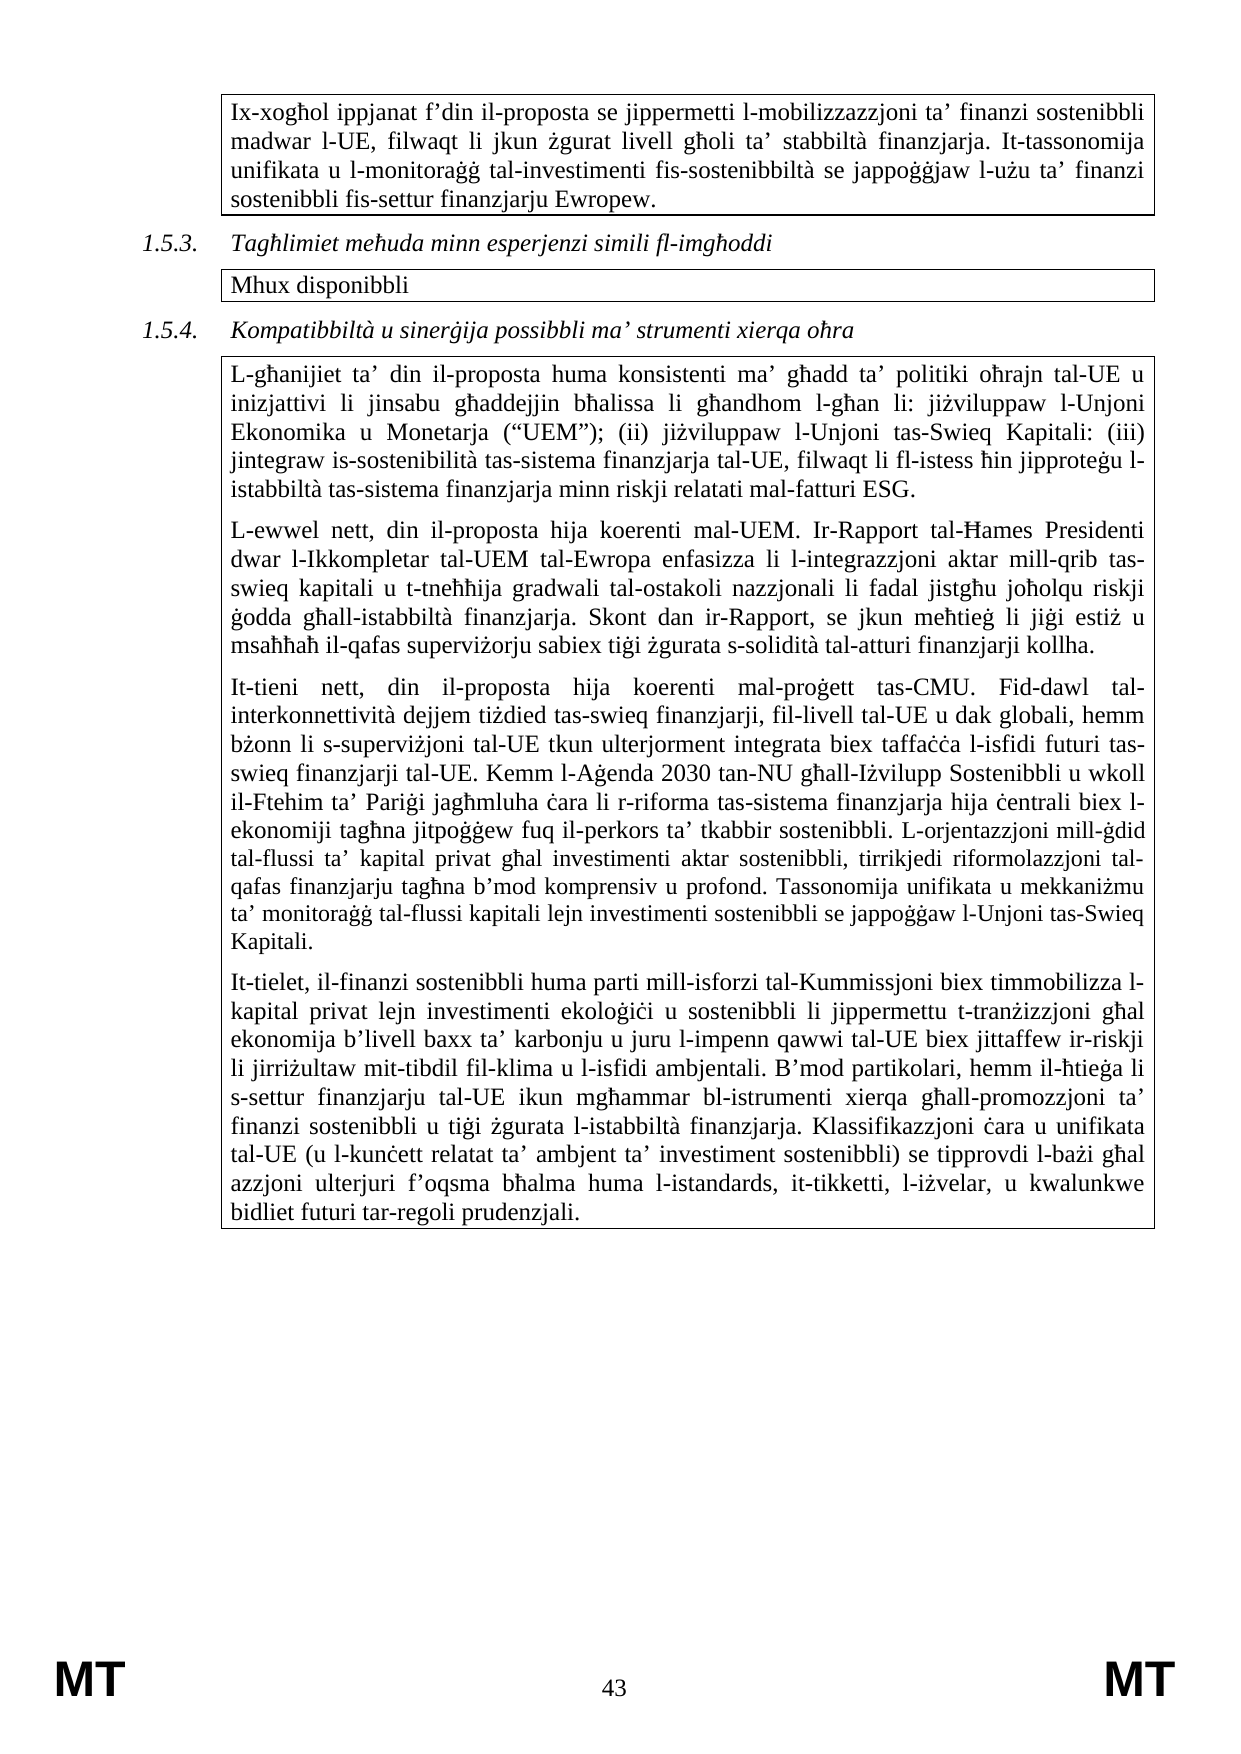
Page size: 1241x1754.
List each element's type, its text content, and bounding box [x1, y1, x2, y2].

text L-għanijiet ta’ din il-proposta huma konsistenti ma’ għadd ta’ politiki oħrajn tal-UE u inizjattivi li jinsabu għaddejjin bħalissa li għandhom l-għan li: jiżviluppaw l-Unjoni Ekonomika u Monetarja (“UEM”); (ii) jiżviluppaw l-Unjoni tas-Swieq Kapitali: (iii) jintegraw is-sostenibilità tas-sistema finanzjarja tal-UE, filwaqt li fl-istess ħin jipproteġu l-istabbiltà tas-sistema finanzjarja minn riskji relatati mal-fatturi ESG. [222, 357, 1154, 503]
subtitle 1.5.3. Tagħlimiet meħuda minn esperjenzi simili fl-imgħoddi [142, 228, 1146, 257]
subtitle 1.5.4. Kompatibbiltà u sinerġija possibbli ma’ strumenti xierqa oħra [142, 315, 1146, 343]
text L-ewwel nett, din il-proposta hija koerenti mal-UEM. Ir-Rapport tal-Ħames Presidenti dwar l-Ikkompletar tal-UEM tal-Ewropa enfasizza li l-integrazzjoni aktar mill-qrib tas-swieq kapitali u t-tneħħija gradwali tal-ostakoli nazzjonali li fadal jistgħu joħolqu riskji ġodda għall-istabbiltà finanzjarja. Skont dan ir-Rapport, se jkun meħtieġ li jiġi estiż u msaħħaħ il-qafas superviżorju sabiex tiġi żgurata s-solidità tal-atturi finanzjarji kollha. [222, 512, 1154, 659]
text It-tieni nett, din il-proposta hija koerenti mal-proġett tas-CMU. Fid-dawl tal-interkonnettività dejjem tiżdied tas-swieq finanzjarji, fil-livell tal-UE u dak globali, hemm bżonn li s-superviżjoni tal-UE tkun ulterjorment integrata biex taffaċċa l-isfidi futuri tas-swieq finanzjarji tal-UE. Kemm l-Aġenda 2030 tan-NU għall-Iżvilupp Sostenibbli u wkoll il-Ftehim ta’ Pariġi jagħmluha ċara li r-riforma tas-sistema finanzjarja hija ċentrali biex l-ekonomiji tagħna jitpoġġew fuq il-perkors ta’ tkabbir sostenibbli. L-orjentazzjoni mill-ġdid tal-flussi ta’ kapital privat għal investimenti aktar sostenibbli, tirrikjedi riformolazzjoni tal-qafas finanzjarju tagħna b’mod komprensiv u profond. Tassonomija unifikata u mekkaniżmu ta’ monitoraġġ tal-flussi kapitali lejn investimenti sostenibbli se jappoġġaw l-Unjoni tas-Swieq Kapitali. [222, 668, 1154, 954]
text Mhux disponibbli [222, 270, 1154, 301]
text Ix-xogħol ippjanat f’din il-proposta se jippermetti l-mobilizzazzjoni ta’ finanzi sostenibbli madwar l-UE, filwaqt li jkun żgurat livell għoli ta’ stabbiltà finanzjarja. It-tassonomija unifikata u l-monitoraġġ tal-investimenti fis-sostenibbiltà se jappoġġjaw l-użu ta’ finanzi sostenibbli fis-settur finanzjarju Ewropew. [222, 95, 1154, 214]
text It-tielet, il-finanzi sostenibbli huma parti mill-isforzi tal-Kummissjoni biex timmobilizza l-kapital privat lejn investimenti ekoloġiċi u sostenibbli li jippermettu t-tranżizzjoni għal ekonomija b’livell baxx ta’ karbonju u juru l-impenn qawwi tal-UE biex jittaffew ir-riskji li jirriżultaw mit-tibdil fil-klima u l-isfidi ambjentali. B’mod partikolari, hemm il-ħtieġa li s-settur finanzjarju tal-UE ikun mgħammar bl-istrumenti xierqa għall-promozzjoni ta’ finanzi sostenibbli u tiġi żgurata l-istabbiltà finanzjarja. Klassifikazzjoni ċara u unifikata tal-UE (u l-kunċett relatat ta’ ambjent ta’ investiment sostenibbli) se tipprovdi l-bażi għal azzjoni ulterjuri f’oqsma bħalma huma l-istandards, it-tikketti, l-iżvelar, u kwalunkwe bidliet futuri tar-regoli prudenzjali. [222, 964, 1154, 1228]
